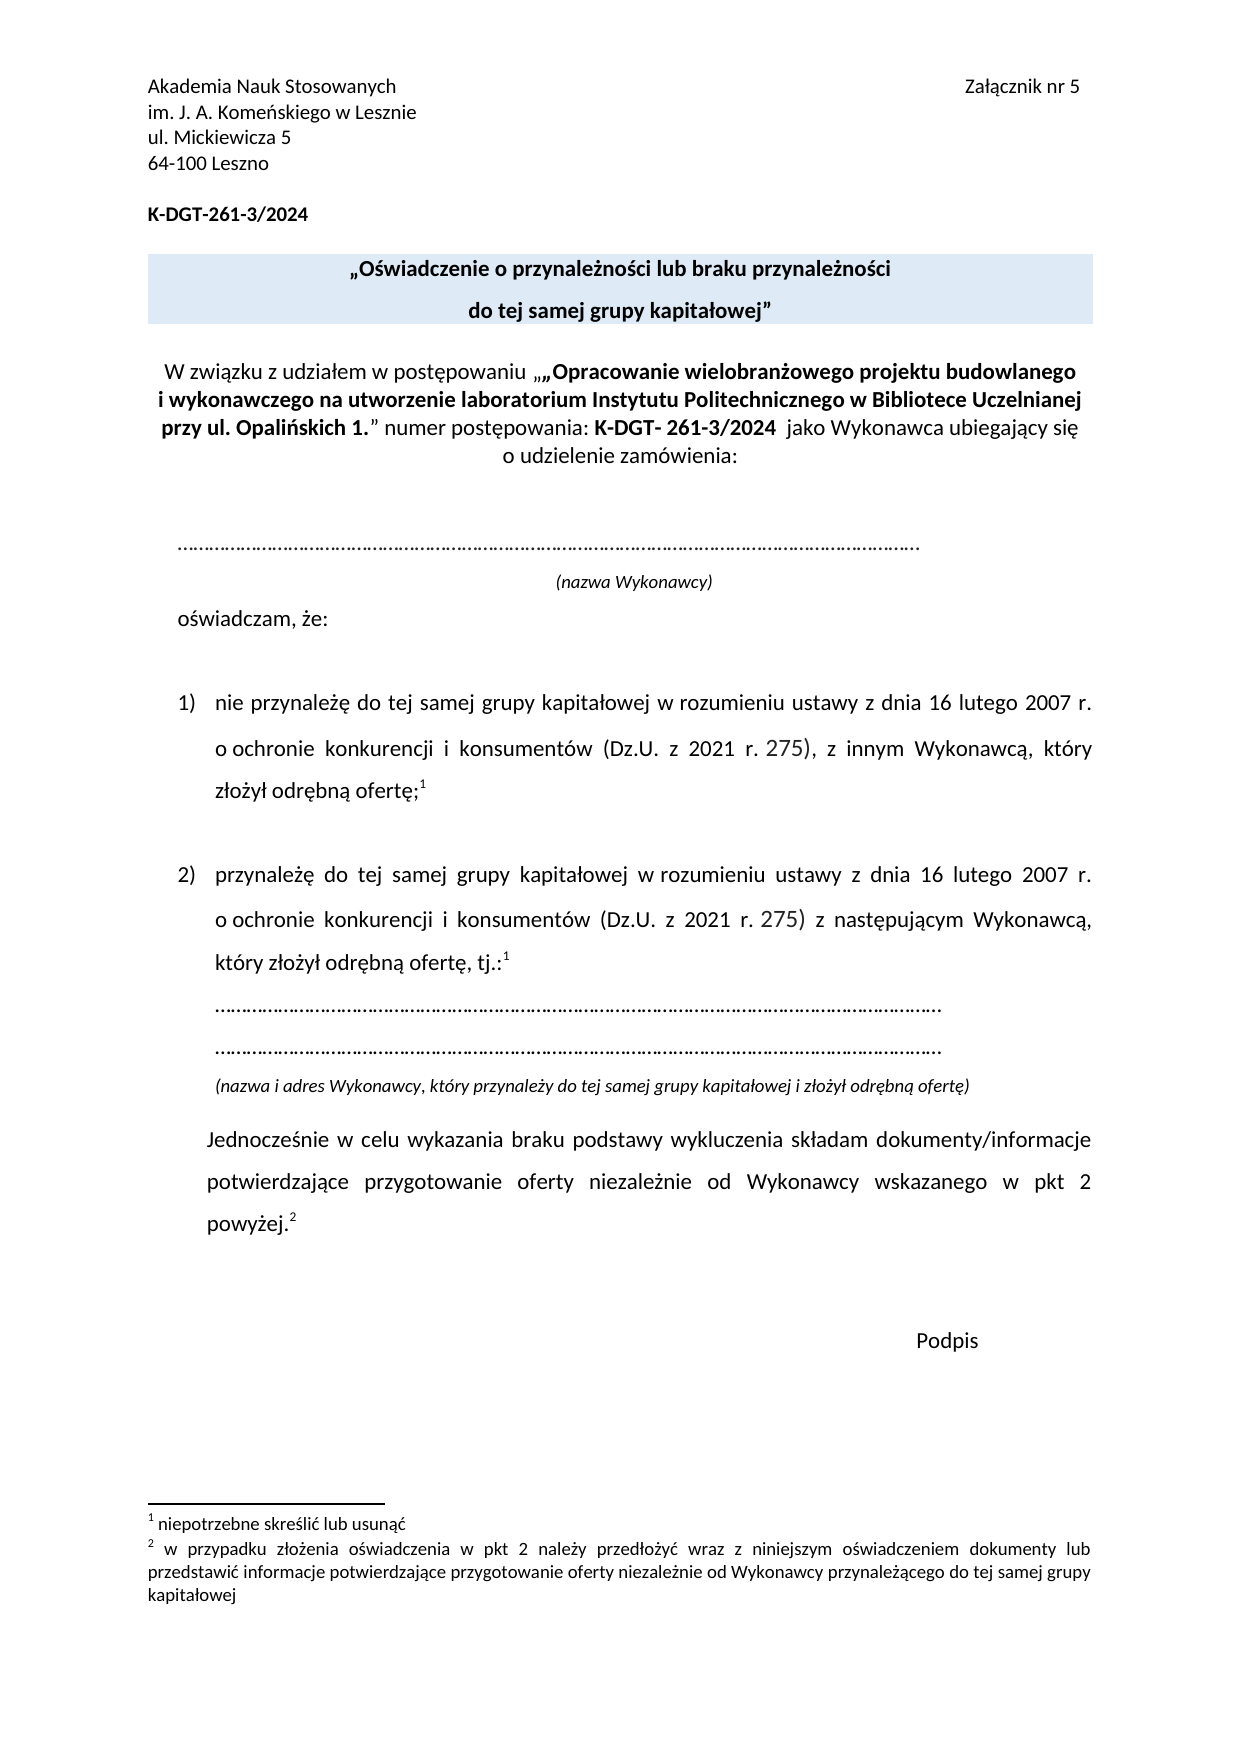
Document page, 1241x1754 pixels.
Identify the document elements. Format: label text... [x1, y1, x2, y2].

list ………………………………………………………………………………………………………………………… [215, 1032, 1093, 1060]
text W związku z udziałem w postępowaniu „„Opracowanie wielobranżowego projektu budowlanego i wykonawczego na utworzenie laboratorium Instytutu Politechnicznego w Bibliotece Uczelnianej przy ul. Opalińskich 1.” numer postępowania: K-DGT- 261-3/2024 jako Wykonawca ubiegający się o udzielenie zamówienia: [148, 355, 1093, 469]
text Podpis [148, 1326, 1093, 1354]
list (nazwa i adres Wykonawcy, który przynależy do tej samej grupy kapitałowej i złożył odrębną ofertę) [215, 1074, 1093, 1097]
list przynależę do tej samej grupy kapitałowej w rozumieniu ustawy z dnia 16 lutego 2007 r. o ochronie konkurencji i konsumentów (Dz.U. z 2021 r. 275) z następującym Wykonawcą, który złożył odrębną ofertę, tj.:1 [177, 860, 1093, 976]
list …………………………………………………………………………………………………………………………… [177, 528, 1093, 556]
list nie przynależę do tej samej grupy kapitałowej w rozumieniu ustawy z dnia 16 lutego 2007 r. o ochronie konkurencji i konsumentów (Dz.U. z 2021 r. 275), z innym Wykonawcą, który złożył odrębną ofertę; [177, 688, 1093, 804]
list ………………………………………………………………………………………………………………………… [215, 990, 1093, 1018]
list (nazwa Wykonawcy) [177, 570, 1093, 593]
text „Oświadczenie o przynależności lub braku przynależności [148, 254, 1093, 282]
text Jednocześnie w celu wykazania braku podstawy wykluczenia składam dokumenty/informacje potwierdzające przygotowanie oferty niezależnie od Wykonawcy wskazanego w pkt 2 powyżej. [207, 1125, 1093, 1237]
list oświadczam, że: [177, 604, 1093, 632]
text do tej samej grupy kapitałowej” [148, 296, 1093, 324]
